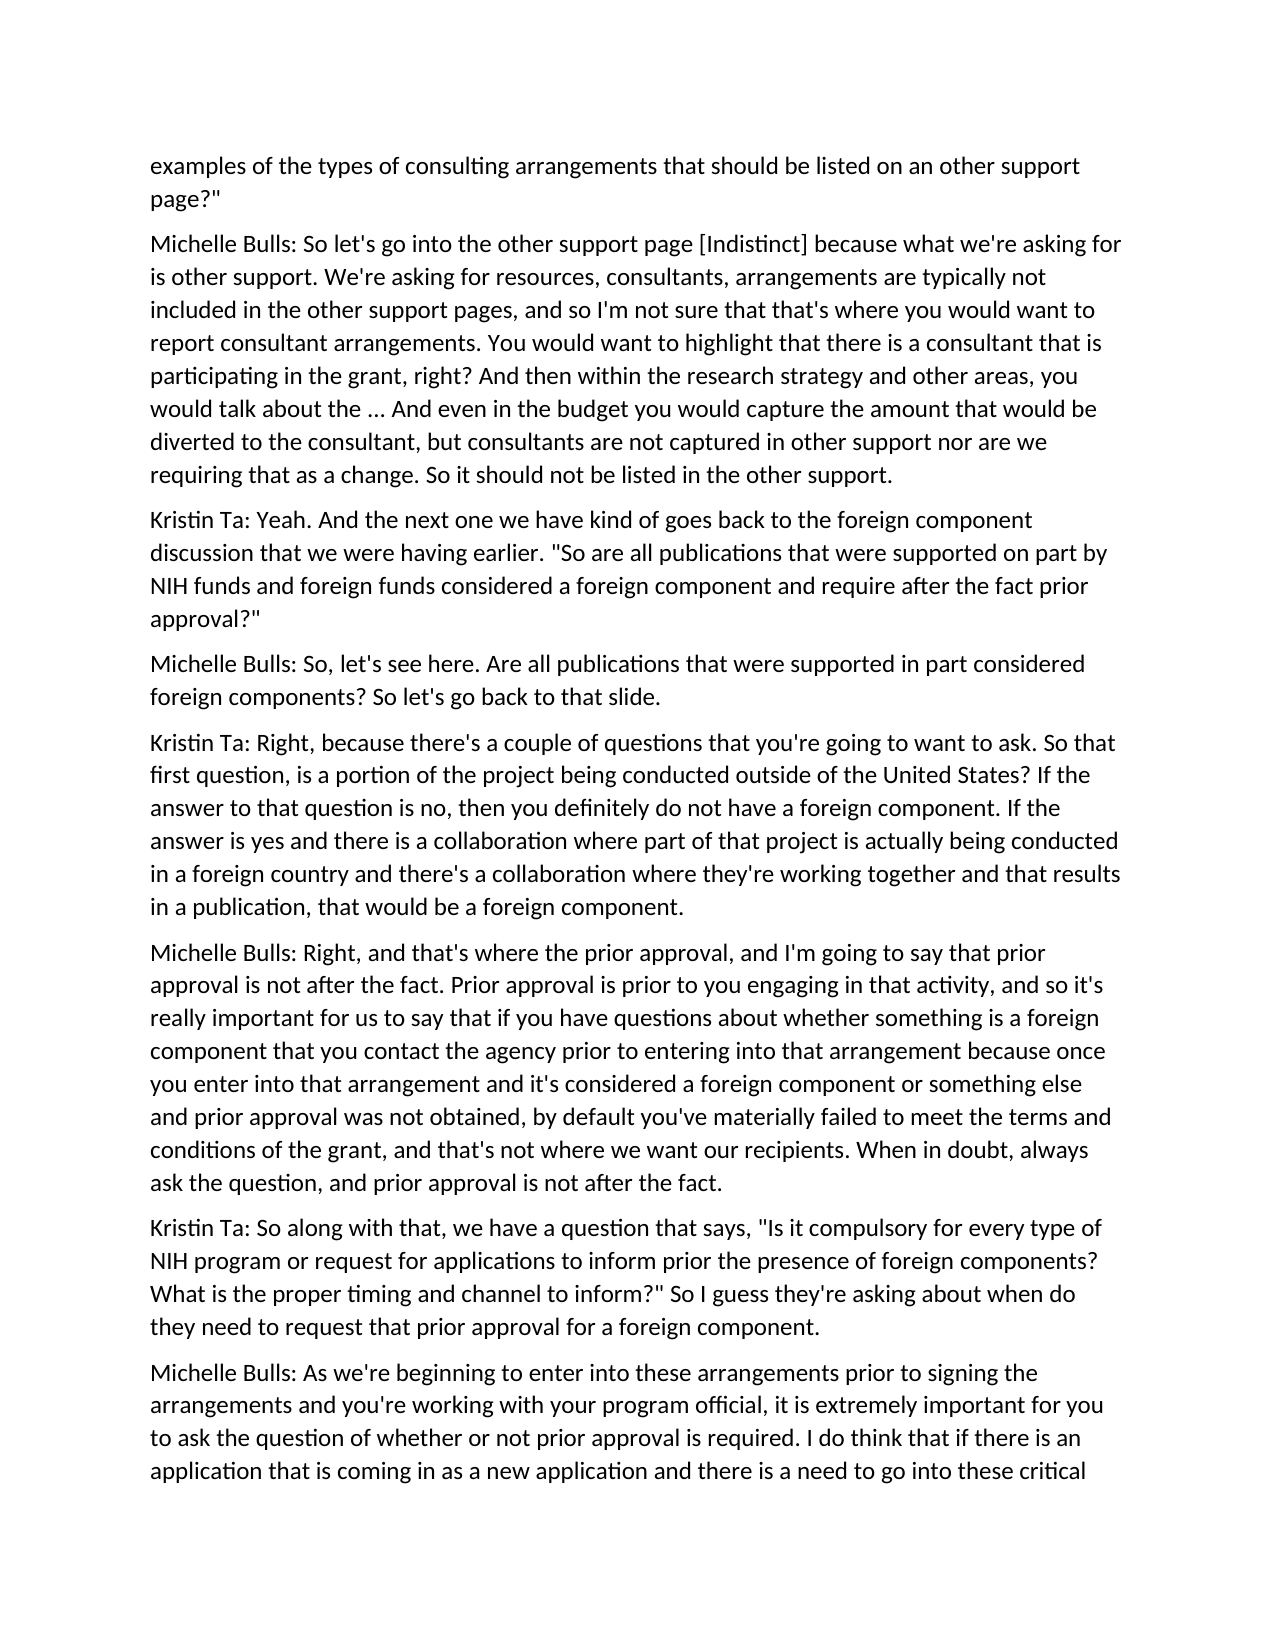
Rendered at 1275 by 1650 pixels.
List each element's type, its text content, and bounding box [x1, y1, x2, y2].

text Michelle Bulls: So let's go into the other support page [Indistinct] because what we're asking for is other support. We're asking for resources, consultants, arrangements are typically not included in the other support pages, and so I'm not sure that that's where you would want to report consultant arrangements. You would want to highlight that there is a consultant that is participating in the grant, right? And then within the research strategy and other areas, you would talk about the ... And even in the budget you would capture the amount that would be diverted to the consultant, but consultants are not captured in other support nor are we requiring that as a change. So it should not be listed in the other support. [150, 228, 1125, 489]
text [150, 1357, 1125, 1486]
text Michelle Bulls: Right, and that's where the prior approval, and I'm going to say that prior approval is not after the fact. Prior approval is prior to you engaging in that activity, and so it's really important for us to say that if you have questions about whether something is a foreign component that you contact the agency prior to entering into that arrangement because once you enter into that arrangement and it's considered a foreign component or something else and prior approval was not obtained, by default you've materially failed to meet the terms and conditions of the grant, and that's not where we want our recipients. When in doubt, always ask the question, and prior approval is not after the fact. [150, 937, 1125, 1198]
text Kristin Ta: Yeah. And the next one we have kind of goes back to the foreign component discussion that we were having earlier. "So are all publications that were supported on part by NIH funds and foreign funds considered a foreign component and require after the fact prior approval?" [150, 504, 1125, 633]
text Kristin Ta: So along with that, we have a question that says, "Is it compulsory for every type of NIH program or request for applications to inform prior the presence of foreign components? What is the proper timing and channel to inform?" So I guess they're asking about when do they need to request that prior approval for a foreign component. [150, 1212, 1125, 1342]
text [150, 150, 1125, 213]
text Kristin Ta: Right, because there's a couple of questions that you're going to want to ask. So that first question, is a portion of the project being conducted outside of the United States? If the answer to that question is no, then you definitely do not have a foreign component. If the answer is yes and there is a collaboration where part of that project is actually being conducted in a foreign country and there's a collaboration where they're working together and that results in a publication, that would be a foreign component. [150, 727, 1125, 922]
text Michelle Bulls: So, let's see here. Are all publications that were supported in part considered foreign components? So let's go back to that slide. [150, 648, 1125, 712]
